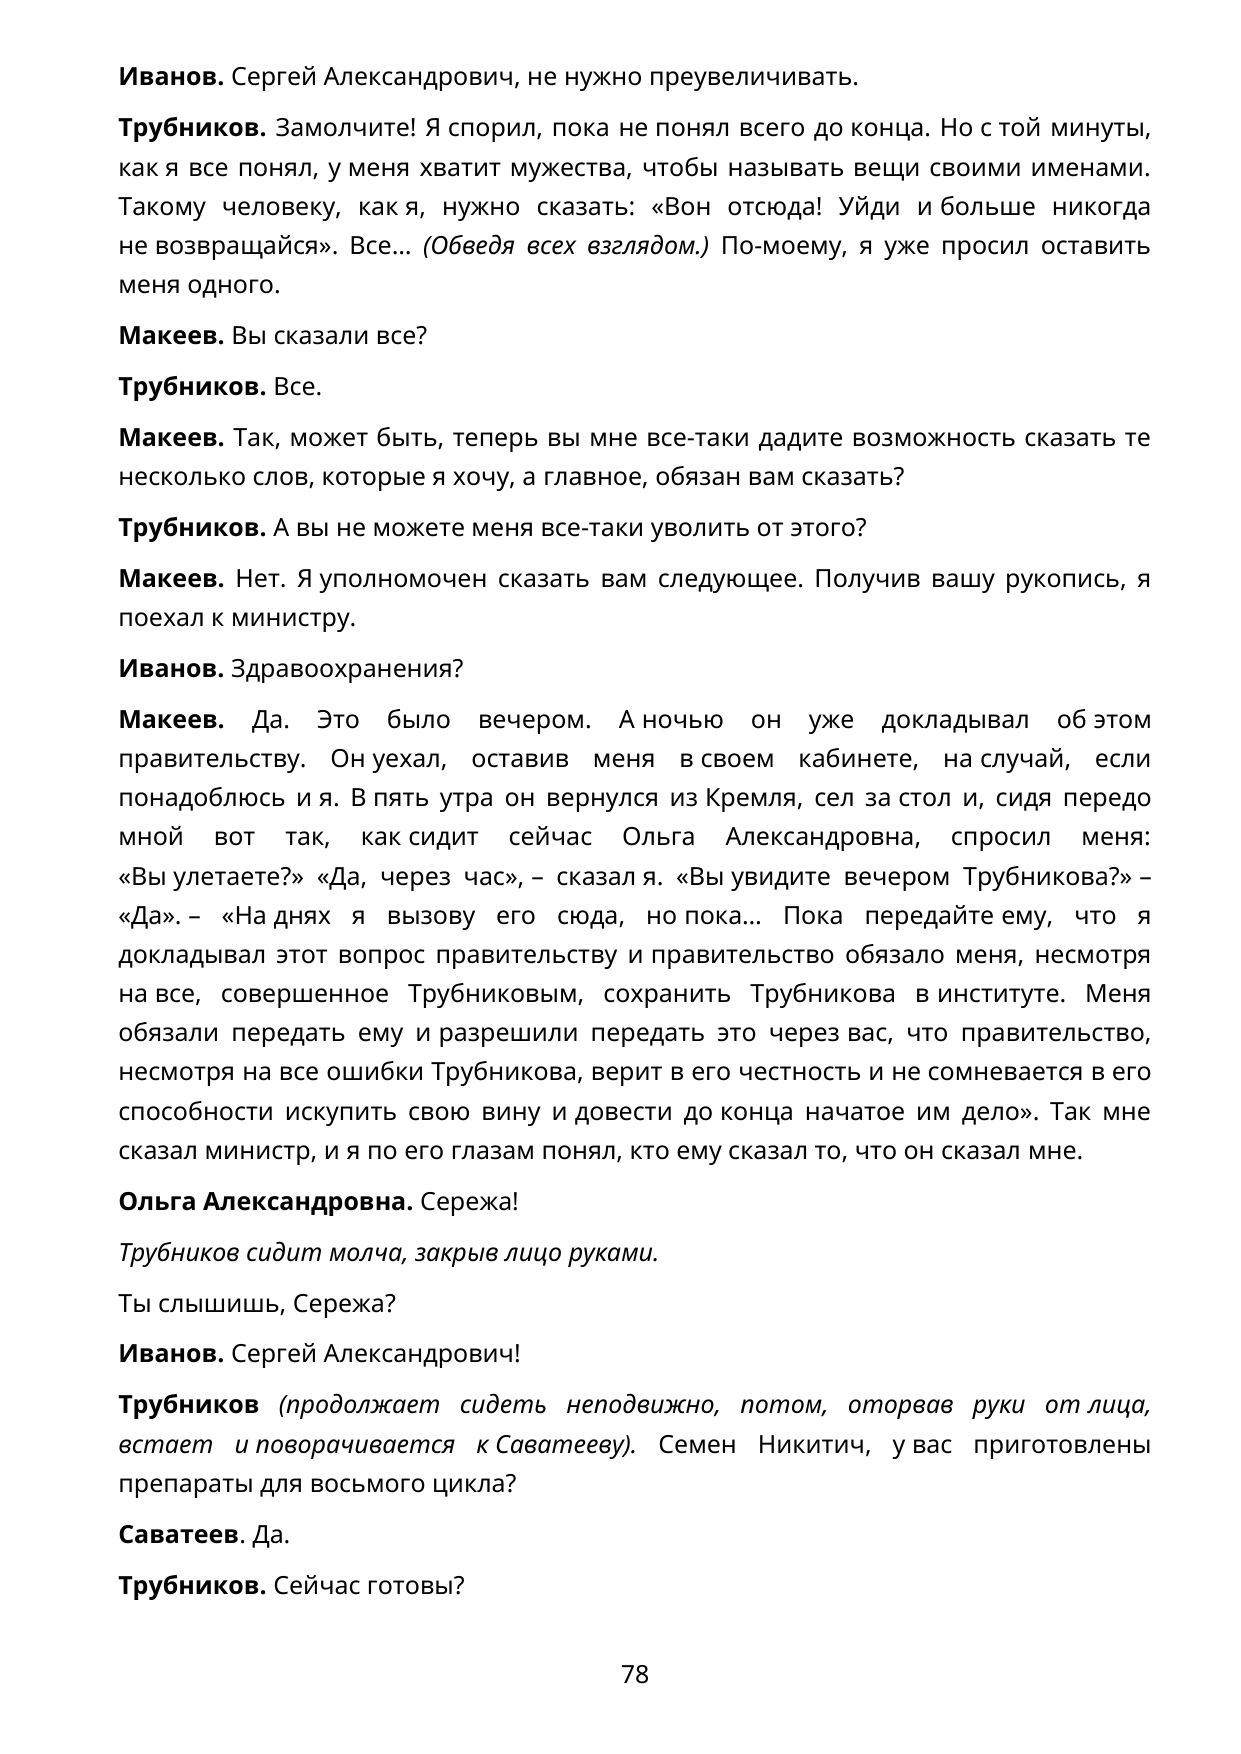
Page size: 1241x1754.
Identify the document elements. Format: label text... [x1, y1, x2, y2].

text Макеев. Да. Это было вечером. А ночью он уже докладывал об этом правительству. Он уехал, оставив меня в своем кабинете, на случай, если понадоблюсь и я. В пять утра он вернулся из Кремля, сел за стол и, сидя передо мной вот так, как сидит сейчас Ольга Александровна, спросил меня: «Вы улетаете?» «Да, через час», – сказал я. «Вы увидите вечером Трубникова?» – «Да». – «На днях я вызову его сюда, но пока… Пока передайте ему, что я докладывал этот вопрос правительству и правительство обязало меня, несмотря на все, совершенное Трубниковым, сохранить Трубникова в институте. Меня обязали передать ему и разрешили передать это через вас, что правительство, несмотря на все ошибки Трубникова, верит в его честность и не сомневается в его способности искупить свою вину и довести до конца начатое им дело». Так мне сказал министр, и я по его глазам понял, кто ему сказал то, что он сказал мне. [118, 702, 1152, 1166]
text Трубников (продолжает сидеть неподвижно, потом, оторвав руки от лица, встает и поворачивается к Саватееву). Семен Никитич, у вас приготовлены препараты для восьмого цикла? [118, 1387, 1152, 1499]
text Макеев. Нет. Я уполномочен сказать вам следующее. Получив вашу рукопись, я поехал к министру. [118, 561, 1152, 634]
text Трубников сидит молча, закрыв лицо руками. [118, 1234, 1152, 1268]
text Ты слышишь, Сережа? [118, 1285, 1152, 1319]
text Иванов. Здравоохранения? [118, 651, 1152, 685]
text Трубников. А вы не можете меня все-таки уволить от этого? [118, 509, 1152, 544]
text Трубников. Все. [118, 368, 1152, 403]
text Макеев. Вы сказали все? [118, 318, 1152, 352]
text Макеев. Так, может быть, теперь вы мне все-таки дадите возможность сказать те несколько слов, которые я хочу, а главное, обязан вам сказать? [118, 419, 1152, 493]
text Трубников. Сейчас готовы? [118, 1567, 1152, 1601]
text Иванов. Сергей Александрович! [118, 1336, 1152, 1370]
text Ольга Александровна. Сережа! [118, 1183, 1152, 1217]
text Трубников. Замолчите! Я спорил, пока не понял всего до конца. Но с той минуты, как я все понял, у меня хватит мужества, чтобы называть вещи своими именами. Такому человеку, как я, нужно сказать: «Вон отсюда! Уйди и больше никогда не возвращайся». Все… (Обведя всех взглядом.) По-моему, я уже просил оставить меня одного. [118, 110, 1152, 301]
text Саватеев. Да. [118, 1516, 1152, 1550]
text Иванов. Сергей Александрович, не нужно преувеличивать. [118, 59, 1152, 93]
